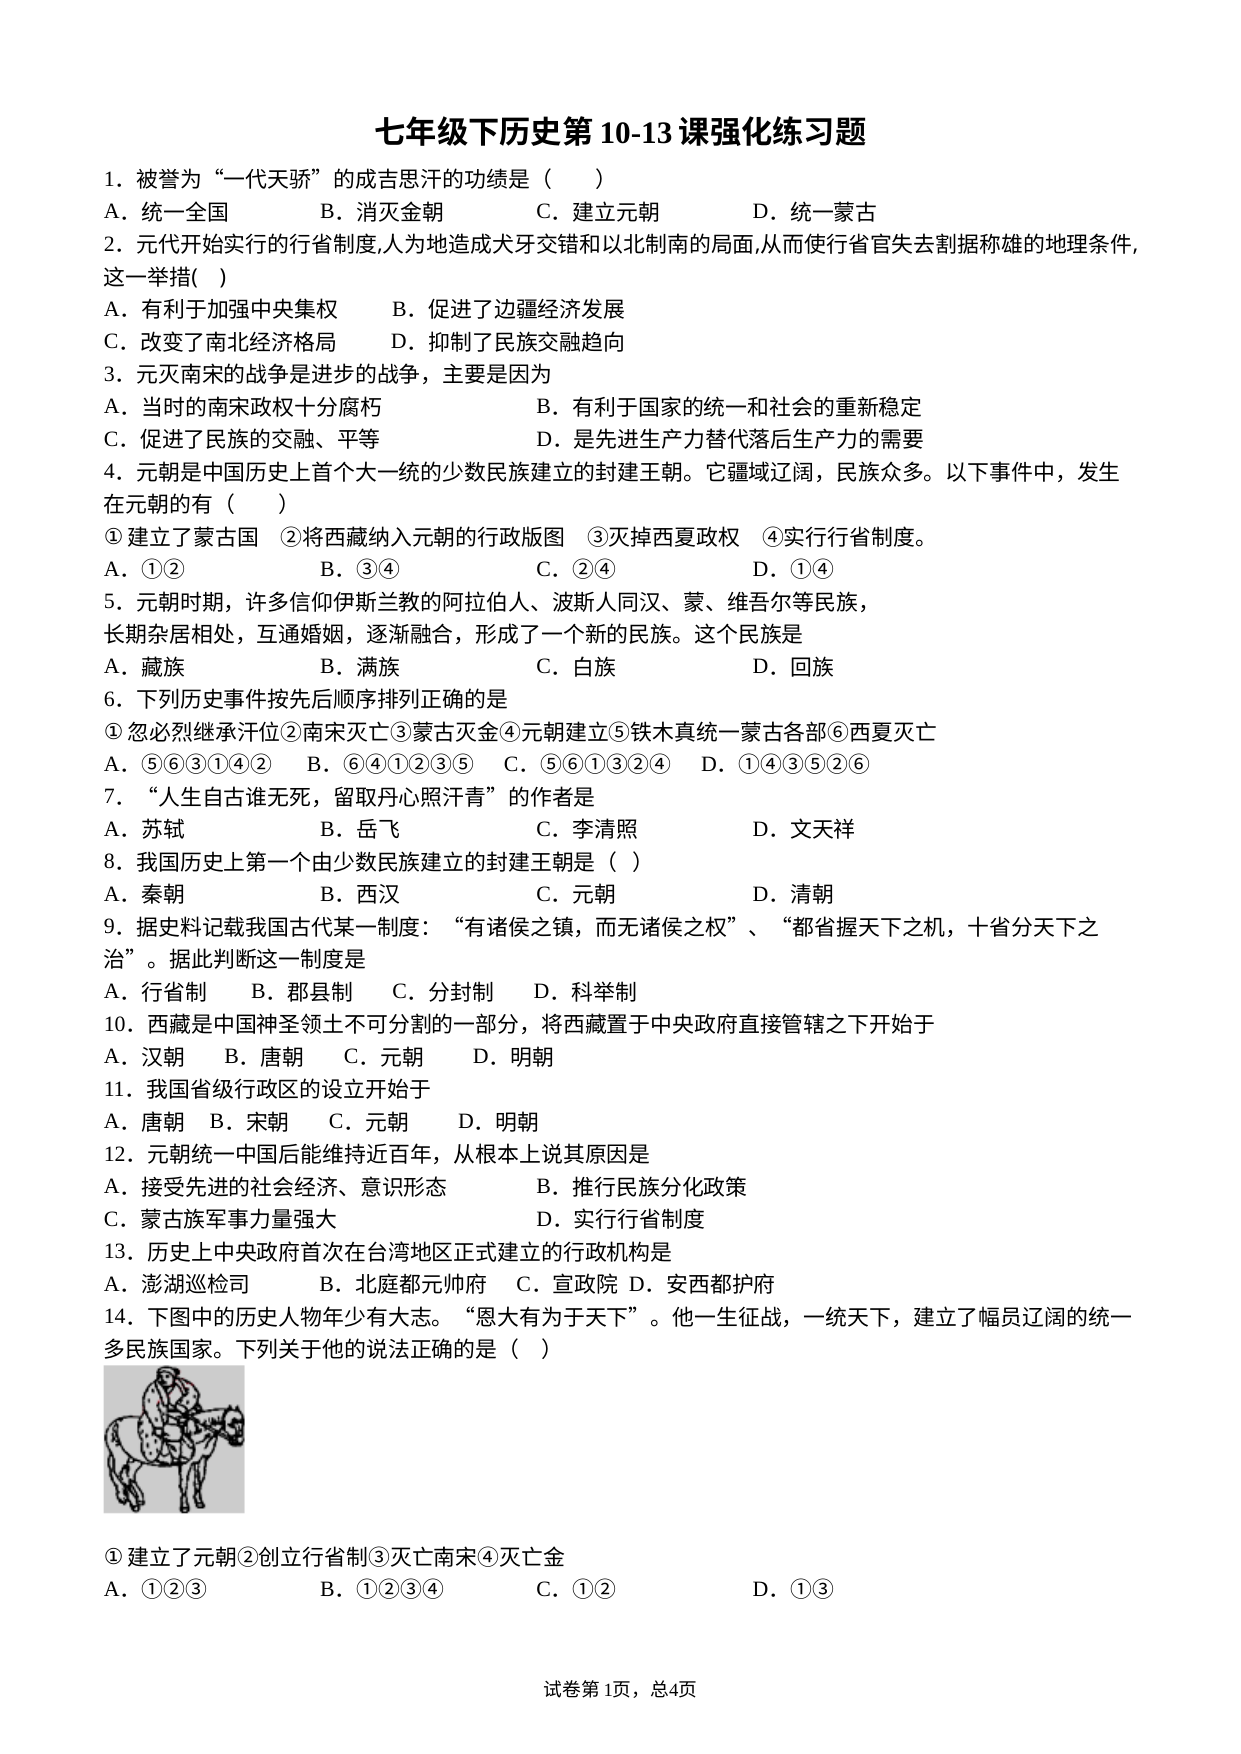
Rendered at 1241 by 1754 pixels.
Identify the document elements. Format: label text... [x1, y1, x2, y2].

text A．苏轼 B．岳飞 C．李清照 D．文天祥 [103, 812, 1137, 844]
text 7．“人生自古谁无死，留取丹心照汗青”的作者是 [103, 779, 1137, 812]
text A．①②③ B．①②③④ C．①② D．①③ [103, 1572, 1137, 1604]
text 4．元朝是中国历史上首个大一统的少数民族建立的封建王朝。它疆域辽阔，民族众多。以下事件中，发生在元朝的有（ ） [103, 454, 1137, 519]
text 2．元代开始实行的行省制度,人为地造成犬牙交错和以北制南的局面,从而使行省官失去割据称雄的地理条件,这一举措( ) [103, 227, 1137, 292]
text A．汉朝 B．唐朝 C．元朝 D．明朝 [103, 1039, 1137, 1072]
text A．藏族 B．满族 C．白族 D．回族 [103, 649, 1137, 682]
text 长期杂居相处，互通婚姻，逐渐融合，形成了一个新的民族。这个民族是 [103, 617, 1137, 649]
picture [103, 1364, 248, 1515]
text 8．我国历史上第一个由少数民族建立的封建王朝是（ ） [103, 844, 1137, 877]
text ①建立了蒙古国 ②将西藏纳入元朝的行政版图 ③灭掉西夏政权 ④实行行省制度。 [103, 519, 1137, 552]
text C．促进了民族的交融、平等 D．是先进生产力替代落后生产力的需要 [103, 422, 1137, 454]
text ①建立了元朝②创立行省制③灭亡南宋④灭亡金 [103, 1539, 1137, 1572]
text 七年级下历史第10-13课强化练习题 [103, 97, 1137, 162]
text 14．下图中的历史人物年少有大志。“恩大有为于天下”。他一生征战，一统天下，建立了幅员辽阔的统一多民族国家。下列关于他的说法正确的是（ ） [103, 1299, 1137, 1364]
text A．统一全国 B．消灭金朝 C．建立元朝 D．统一蒙古 [103, 194, 1137, 227]
text A．秦朝 B．西汉 C．元朝 D．清朝 [103, 877, 1137, 909]
text A．接受先进的社会经济、意识形态 B．推行民族分化政策 [103, 1169, 1137, 1202]
text A．澎湖巡检司 B．北庭都元帅府 C．宣政院 D．安西都护府 [103, 1267, 1137, 1299]
text 5．元朝时期，许多信仰伊斯兰教的阿拉伯人、波斯人同汉、蒙、维吾尔等民族， [103, 584, 1137, 617]
text 3．元灭南宋的战争是进步的战争，主要是因为 [103, 357, 1137, 389]
text 9．据史料记载我国古代某一制度：“有诸侯之镇，而无诸侯之权”、“都省握天下之机，十省分天下之治”。据此判断这一制度是 [103, 909, 1137, 974]
text A．行省制 B．郡县制 C．分封制 D．科举制 [103, 974, 1137, 1007]
text A．当时的南宋政权十分腐朽 B．有利于国家的统一和社会的重新稳定 [103, 389, 1137, 422]
text A．唐朝 B．宋朝 C．元朝 D．明朝 [103, 1104, 1137, 1137]
text 13．历史上中央政府首次在台湾地区正式建立的行政机构是 [103, 1234, 1137, 1267]
text 11．我国省级行政区的设立开始于 [103, 1072, 1137, 1104]
text C．改变了南北经济格局 D．抑制了民族交融趋向 [103, 324, 1137, 357]
text C．蒙古族军事力量强大 D．实行行省制度 [103, 1202, 1137, 1234]
text 1．被誉为“一代天骄”的成吉思汗的功绩是（ ） [103, 162, 1137, 194]
text A．有利于加强中央集权 B．促进了边疆经济发展 [103, 292, 1137, 324]
text 12．元朝统一中国后能维持近百年，从根本上说其原因是 [103, 1137, 1137, 1169]
text 6．下列历史事件按先后顺序排列正确的是 [103, 682, 1137, 714]
text A．①② B．③④ C．②④ D．①④ [103, 552, 1137, 584]
text A．⑤⑥③①④② B．⑥④①②③⑤ C．⑤⑥①③②④ D．①④③⑤②⑥ [103, 747, 1137, 779]
text 10．西藏是中国神圣领土不可分割的一部分，将西藏置于中央政府直接管辖之下开始于 [103, 1007, 1137, 1039]
text ①忽必烈继承汗位②南宋灭亡③蒙古灭金④元朝建立⑤铁木真统一蒙古各部⑥西夏灭亡 [103, 714, 1137, 747]
